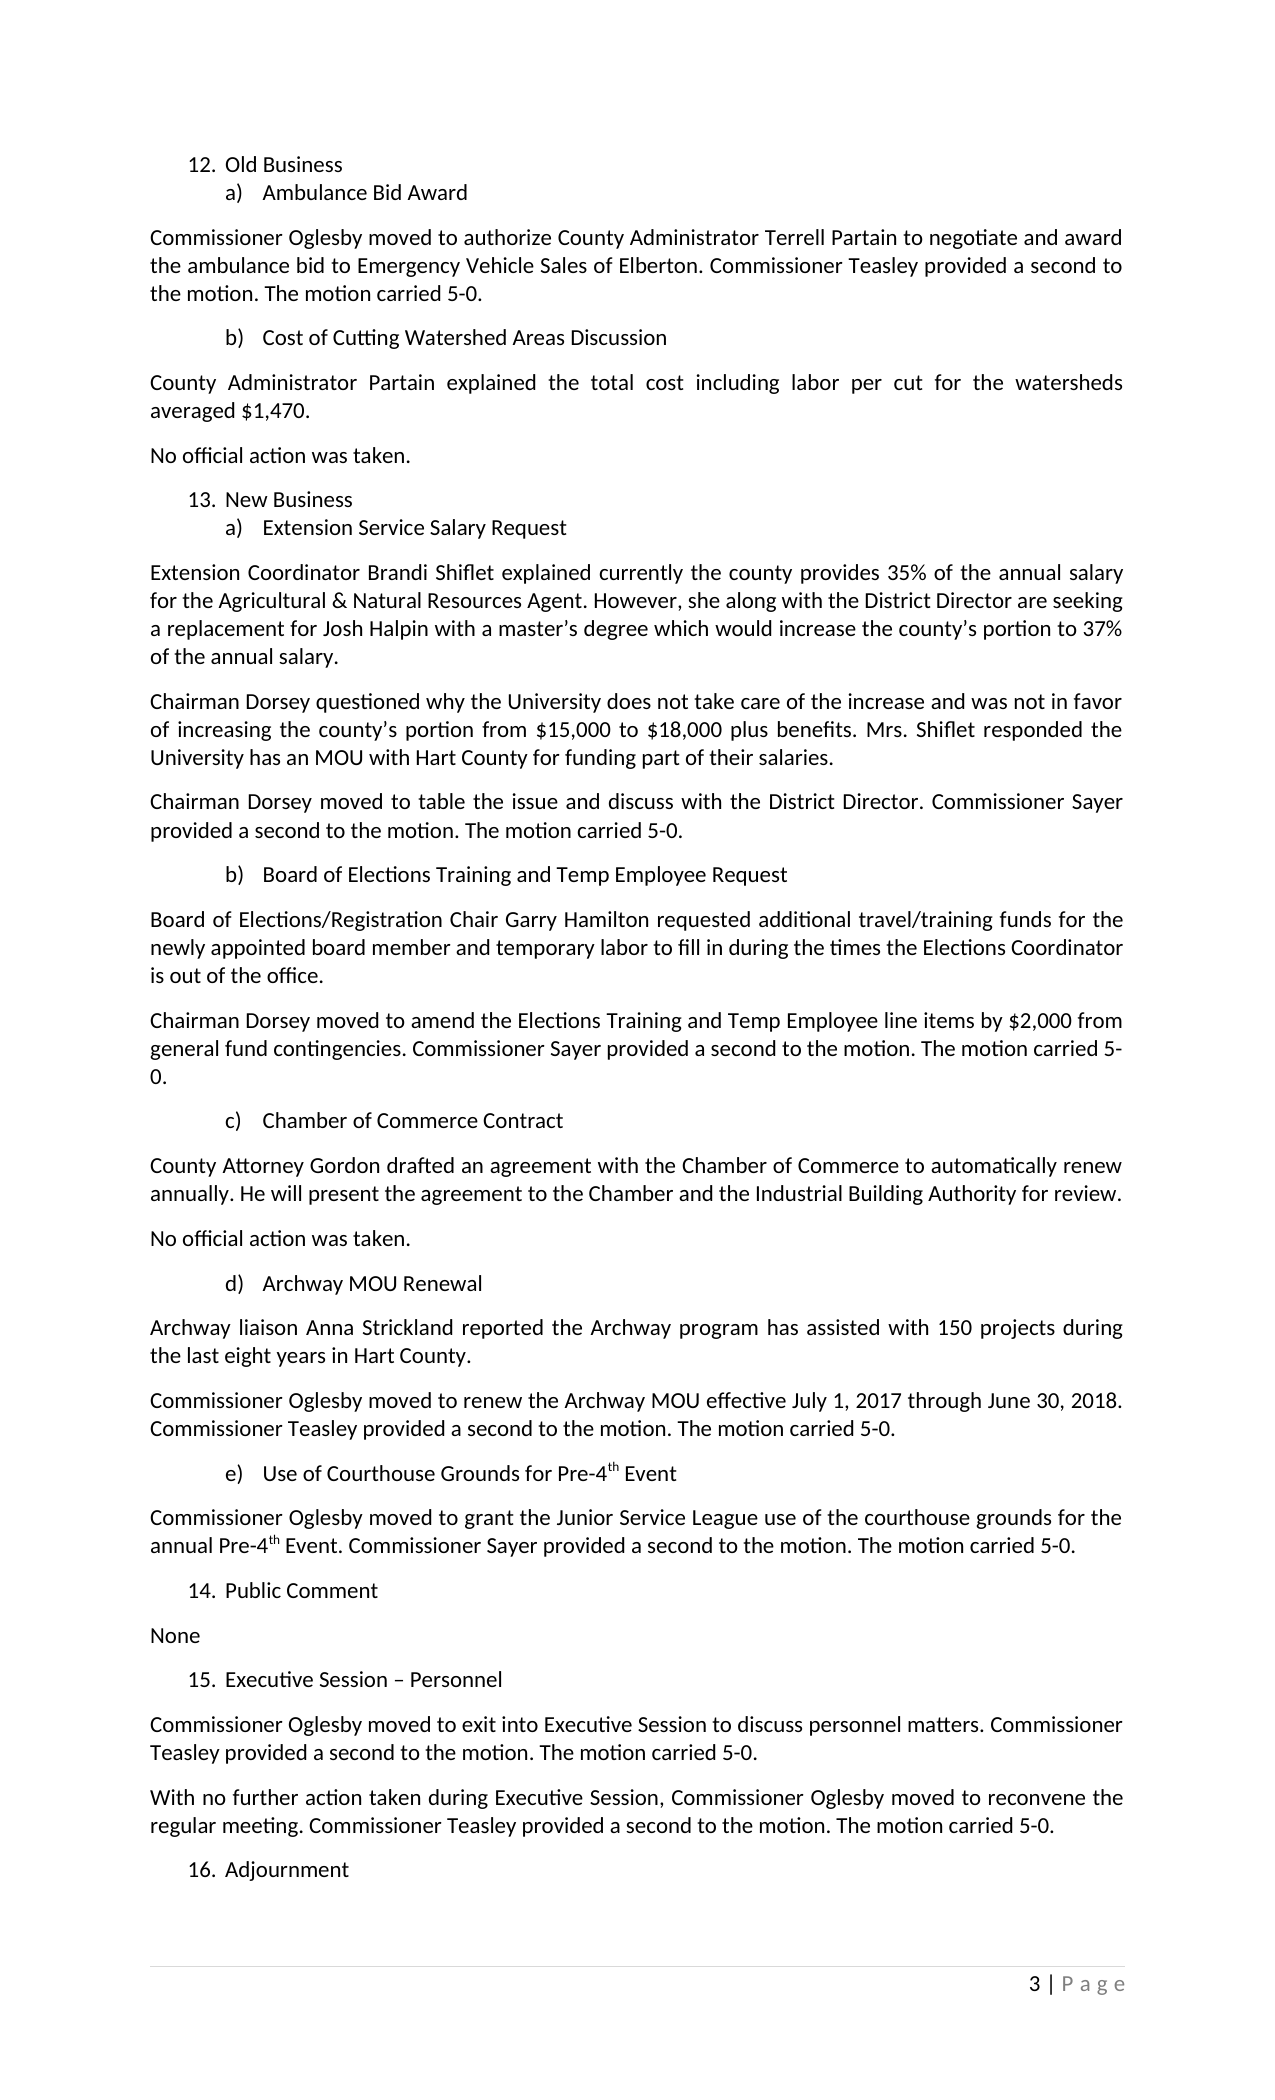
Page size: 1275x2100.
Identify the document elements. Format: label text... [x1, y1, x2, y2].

text Board of Elections/Registration Chair Garry Hamilton requested additional travel/training funds for the newly appointed board member and temporary labor to fill in during the times the Elections Coordinator is out of the office. [150, 905, 1125, 989]
list Ambulance Bid Award [225, 178, 1125, 206]
text Partain explained the total cost including labor per cut for the watersheds averaged $1,470. [150, 368, 1125, 424]
list Board of Elections Training and Temp Employee Request [225, 860, 1125, 888]
list Extension Service Salary Request [225, 513, 1125, 542]
text Commissioner Oglesby moved to renew the Archway MOU effective July 1, 2017 through June 30, 2018. Commissioner Teasley provided a second to the motion. The motion carried 5-0. [150, 1386, 1125, 1442]
text Commissioner Oglesby moved to authorize County Administrator Terrell Partain to negotiate and award the ambulance bid to Emergency Vehicle Sales of Elberton. Commissioner Teasley provided a second to the motion. The motion carried 5-0. [150, 223, 1125, 307]
text Chairman Dorsey moved to amend the Elections Training and Temp Employee line items by $2,000 from general fund contingencies. Commissioner Sayer provided a second to the motion. The motion carried 5-0. [150, 1006, 1125, 1090]
list Use of Courthouse Grounds for Pre-4th Event [225, 1459, 1125, 1487]
text With no further action taken during Executive Session, Commissioner Oglesby moved to reconvene the regular meeting. Commissioner Teasley provided a second to the motion. The motion carried 5-0. [150, 1783, 1125, 1839]
text No official action was taken. [150, 1224, 1125, 1252]
list Public Comment [187, 1576, 1125, 1604]
list Archway MOU Renewal [225, 1269, 1125, 1297]
text None [150, 1621, 1125, 1649]
text Archway liaison Anna Strickland reported the Archway program has assisted with 150 projects during the last eight years in . [150, 1313, 1125, 1369]
list Executive Session – Personnel [187, 1666, 1125, 1693]
text Commissioner Oglesby moved to grant the Junior Service League use of the courthouse grounds for the annual Pre-4th Event. Commissioner Sayer provided a second to the motion. The motion carried 5-0. [150, 1503, 1125, 1559]
list Old Business [187, 150, 1125, 178]
text Extension Coordinator Brandi Shiflet explained currently the county provides 35% of the annual salary for the Agricultural & Natural Resources Agent. However, she along with the District Director are seeking a replacement for Josh Halpin with a master’s degree which would increase the county’s portion to 37% of the annual salary. [150, 558, 1125, 670]
text Commissioner Oglesby moved to exit into Executive Session to discuss personnel matters. Commissioner Teasley provided a second to the motion. The motion carried 5-0. [150, 1710, 1125, 1766]
text Chairman Dorsey questioned why the University does not take care of the increase and was not in favor of increasing the county’s portion from $15,000 to $18,000 plus benefits. Mrs. Shiflet responded the University has an MOU with for funding part of their salaries. [150, 687, 1125, 771]
text Gordon drafted an agreement with the Chamber of Commerce to automatically renew annually. He will present the agreement to the Chamber and the Industrial Building Authority for review. [150, 1151, 1125, 1207]
list New Business [187, 486, 1125, 513]
list Cost of Cutting Watershed Areas Discussion [225, 323, 1125, 351]
text Chairman Dorsey moved to table the issue and discuss with the District Director. Commissioner Sayer provided a second to the motion. The motion carried 5-0. [150, 788, 1125, 844]
list Adjournment [187, 1856, 1125, 1884]
list Chamber of Commerce Contract [225, 1107, 1125, 1134]
text No official action was taken. [150, 441, 1125, 469]
